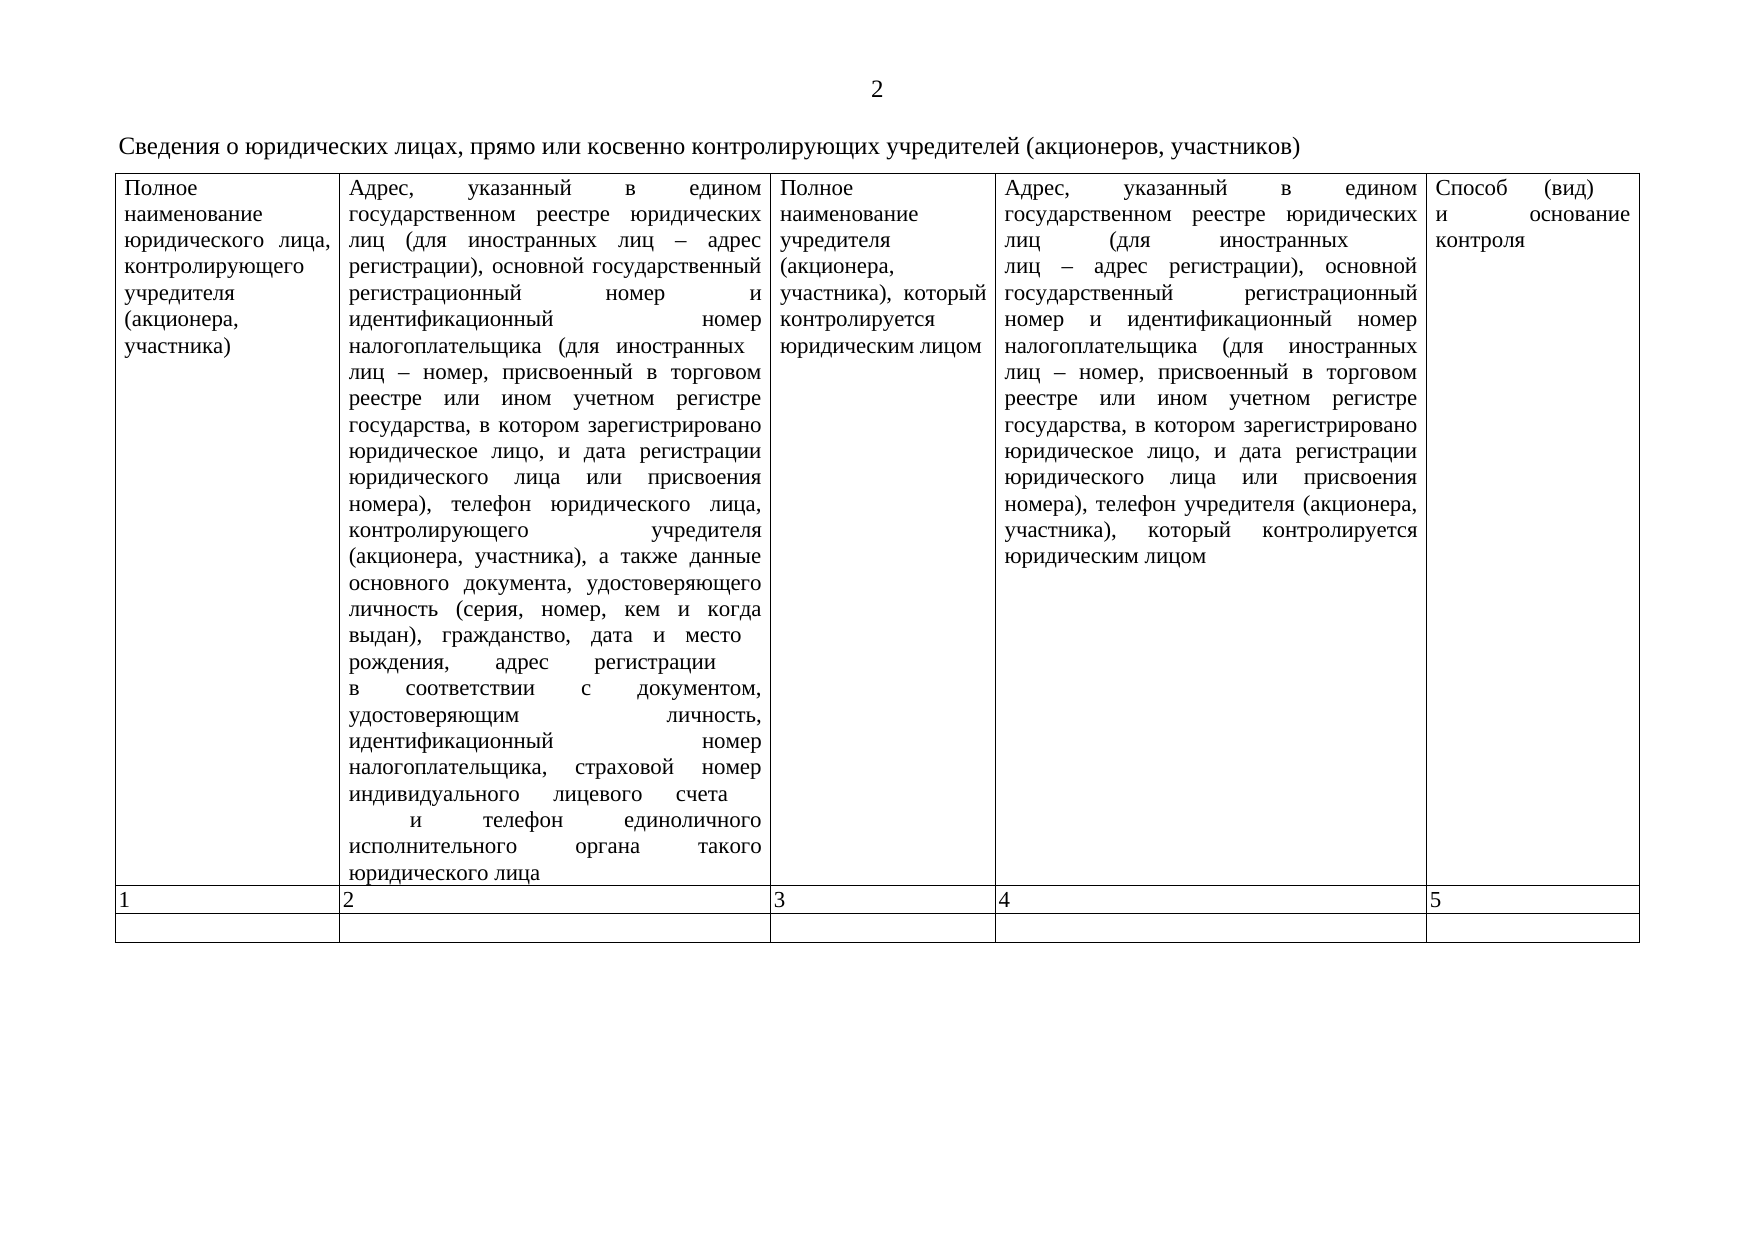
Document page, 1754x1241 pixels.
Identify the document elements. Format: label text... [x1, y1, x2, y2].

table_cell [771, 914, 995, 942]
table_header Полное наименование учредителя (акционера, участника), который контролируется юридическим лицом [771, 174, 995, 885]
table_header Полное наименование юридического лица, контролирующего учредителя (акционера, участника) [116, 174, 339, 885]
text Сведения о юридических лицах, прямо или косвенно контролирующих учредителей (акционеров, участников) [118, 131, 1636, 160]
table_cell 3 [771, 886, 995, 912]
table_header Способ (вид) и основание контроля [1427, 174, 1639, 885]
table_cell 1 [116, 886, 339, 912]
table_cell 4 [996, 886, 1426, 912]
table_cell 5 [1427, 886, 1639, 912]
table_cell 2 [340, 886, 770, 912]
table_header Адрес, указанный в едином государственном реестре юридических лиц (для иностранных лиц – адрес регистрации), основной государственный регистрационный номер и идентификационный номер налогоплательщика (для иностранных лиц – номер, присвоенный в торговом реестре или ином учетном регистре государства, в котором зарегистрировано юридическое лицо, и дата регистрации юридического лица или присвоения номера), телефон учредителя (акционера, участника), который контролируется юридическим лицом [996, 174, 1426, 885]
table_cell [340, 914, 770, 942]
table_header Адрес, указанный в едином государственном реестре юридических лиц (для иностранных лиц – адрес регистрации), основной государственный регистрационный номер и идентификационный номер налогоплательщика (для иностранных лиц – номер, присвоенный в торговом реестре или ином учетном регистре государства, в котором зарегистрировано юридическое лицо, и дата регистрации юридического лица или присвоения номера), телефон юридического лица, контролирующего учредителя (акционера, участника), а также данные основного документа, удостоверяющего личность (серия, номер, кем и когда выдан), гражданство, дата и место рождения, адрес регистрации в соответствии с документом, удостоверяющим личность, идентификационный номер налогоплательщика, страховой номер индивидуального лицевого счета и телефон единоличного исполнительного органа такого юридического лица [340, 174, 770, 885]
table_cell [996, 914, 1426, 942]
table_cell [116, 914, 339, 942]
table_cell [1427, 914, 1639, 942]
